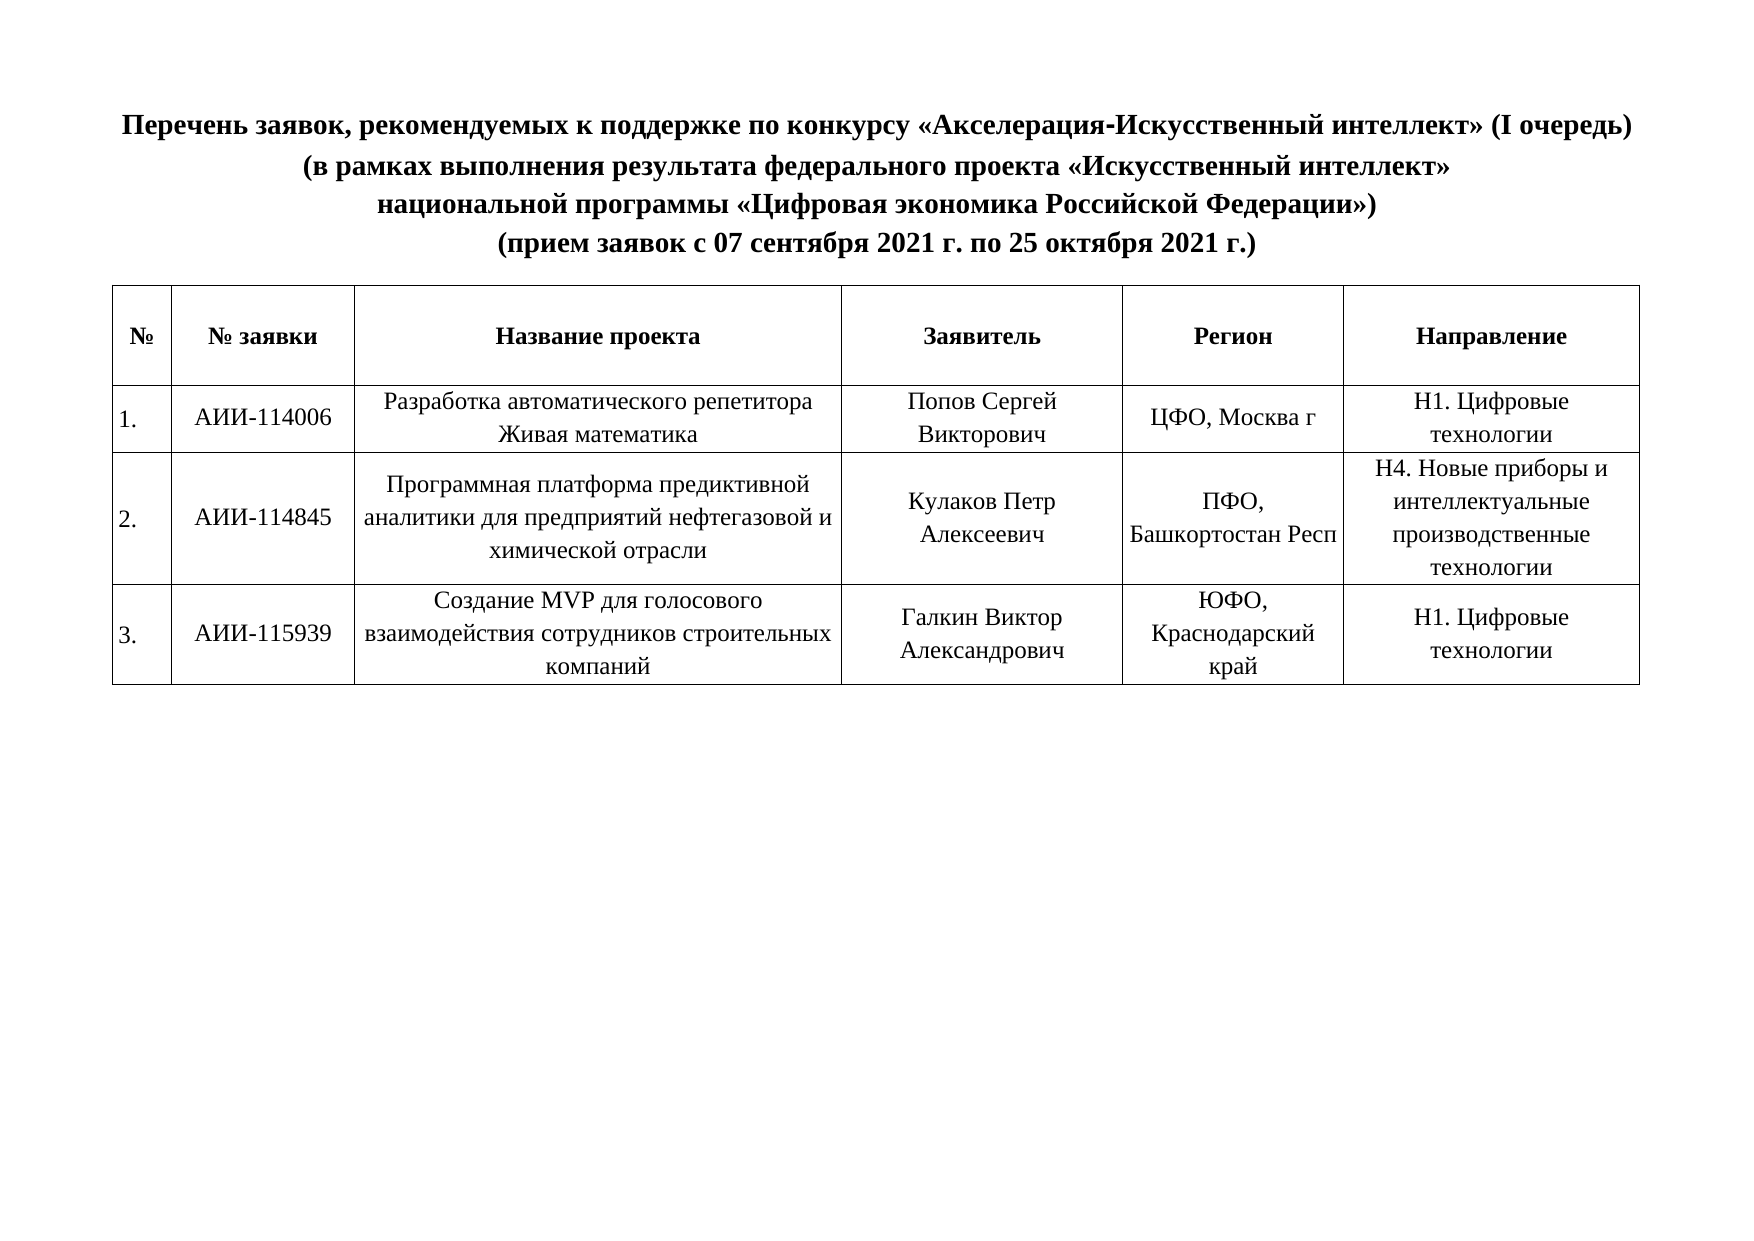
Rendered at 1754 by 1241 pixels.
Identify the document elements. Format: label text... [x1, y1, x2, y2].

table_header № [113, 286, 171, 385]
table_cell Н1. Цифровые технологии [1344, 585, 1639, 684]
table_header Направление [1344, 286, 1639, 385]
table_header Заявитель [842, 286, 1122, 385]
table_cell Галкин Виктор Александрович [842, 585, 1122, 684]
table_cell Разработка автоматического репетитора Живая математика [355, 386, 841, 452]
table_cell Н4. Новые приборы и интеллектуальные производственные технологии [1344, 453, 1639, 584]
table_cell АИИ-115939 [172, 585, 354, 684]
table_cell Программная платформа предиктивной аналитики для предприятий нефтегазовой и химической отрасли [355, 453, 841, 584]
table_header № заявки [172, 286, 354, 385]
table_cell Создание MVP для голосового взаимодействия сотрудников строительных компаний [355, 585, 841, 684]
table_cell [113, 585, 171, 684]
table_cell [113, 453, 171, 584]
table_cell ПФО, Башкортостан Респ [1123, 453, 1343, 584]
table_cell ЦФО, Москва г [1123, 386, 1343, 452]
table_cell ЮФО, Краснодарский край [1123, 585, 1343, 684]
table_header Название проекта [355, 286, 841, 385]
table_header Регион [1123, 286, 1343, 385]
table_cell [113, 386, 171, 452]
table_cell Попов Сергей Викторович [842, 386, 1122, 452]
text Перечень заявок, рекомендуемых к поддержке по конкурсу «Акселерация‑Искусственный интеллект» (I очередь) (в рамках выполнения результата федерального проекта «Искусственный интеллект» национальной программы «Цифровая экономика Российской Федерации») (прием заявок с 07 сентября 2021 г. по 25 октября 2021 г.) [118, 103, 1636, 259]
table_cell АИИ-114006 [172, 386, 354, 452]
table_cell АИИ-114845 [172, 453, 354, 584]
table_cell Кулаков Петр Алексеевич [842, 453, 1122, 584]
table_cell Н1. Цифровые технологии [1344, 386, 1639, 452]
